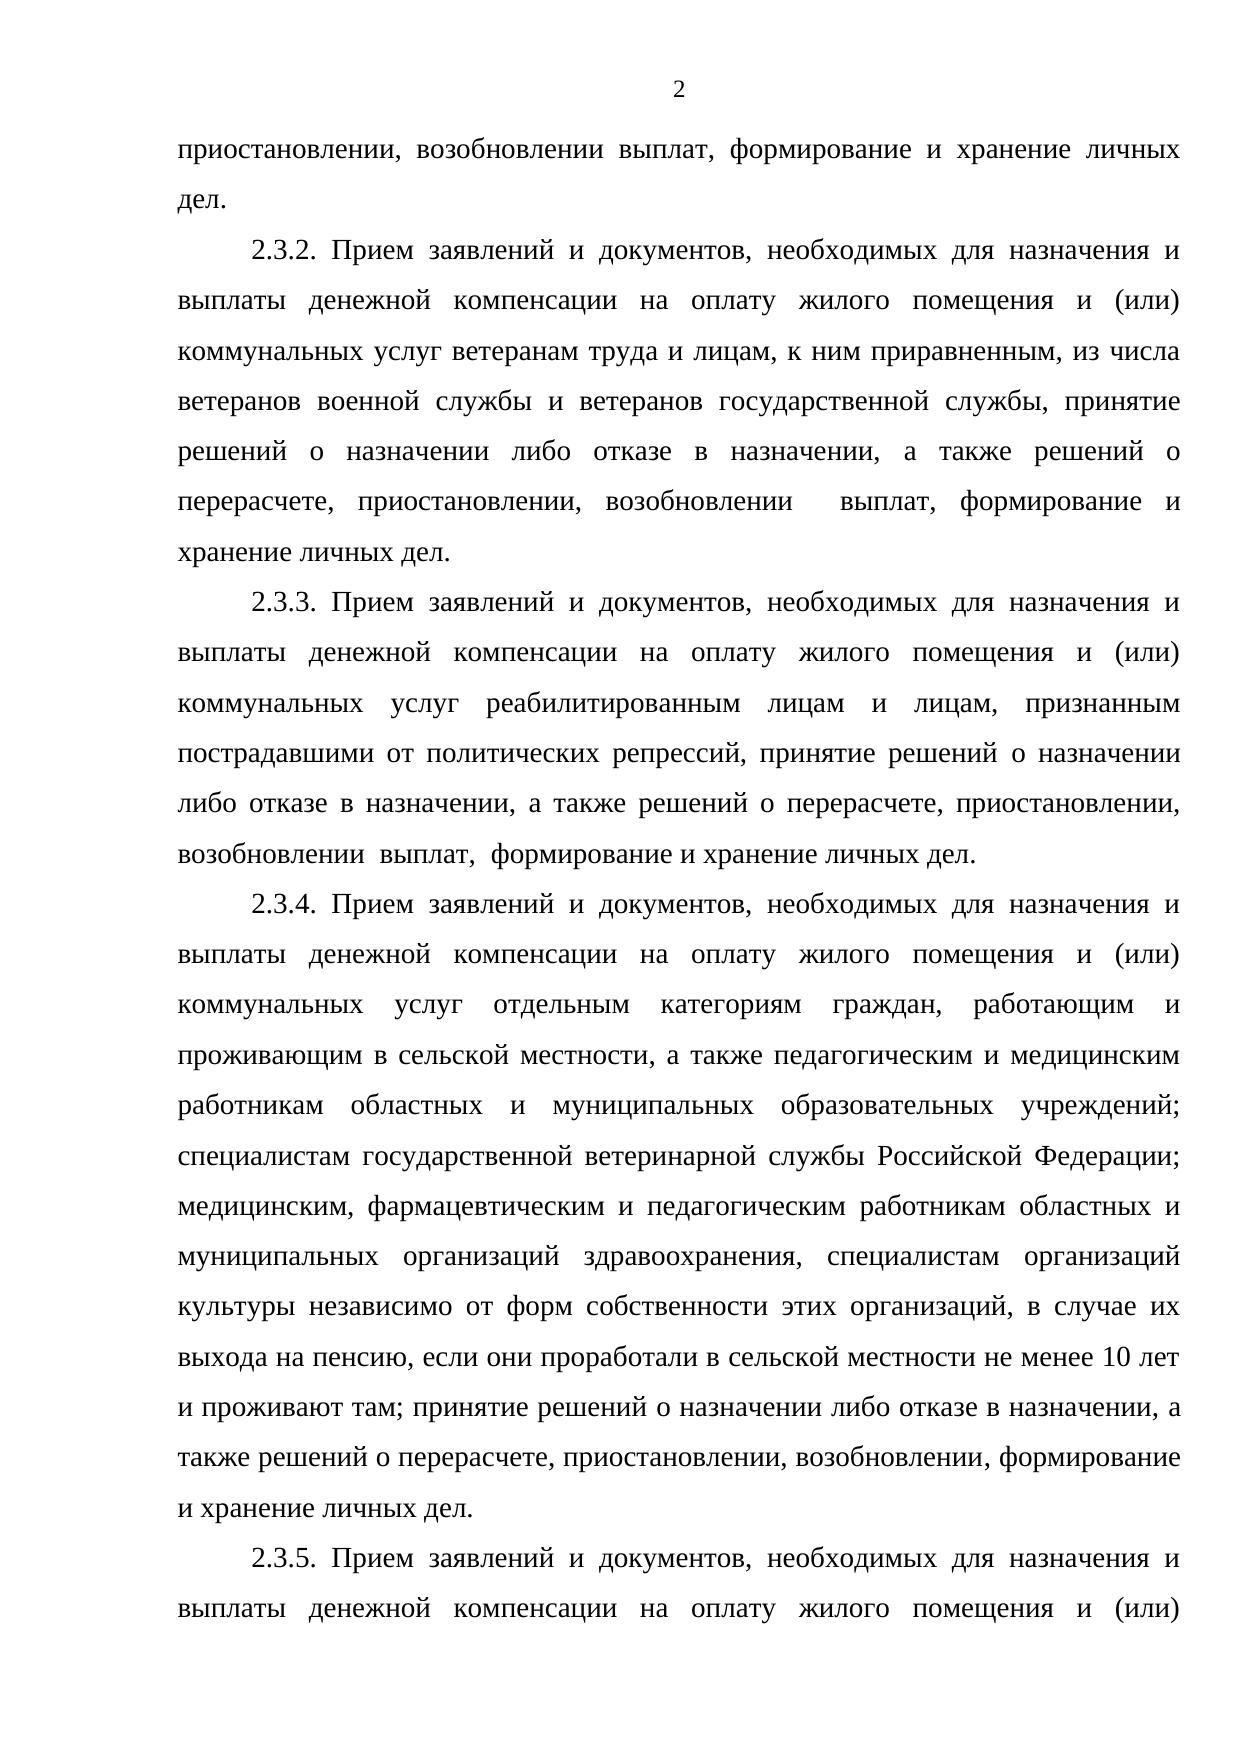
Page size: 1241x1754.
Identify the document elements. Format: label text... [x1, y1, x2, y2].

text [177, 131, 1181, 215]
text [177, 1540, 1181, 1624]
text 2.3.2. Прием заявлений и документов, необходимых для назначения и выплаты денежной компенсации на оплату жилого помещения и (или) коммунальных услуг ветеранам труда и лицам, к ним приравненным, из числа ветеранов военной службы и ветеранов государственной службы, принятие решений о назначении либо отказе в назначении, а также решений о перерасчете, приостановлении, возобновлении выплат, формирование и хранение личных дел. [177, 232, 1181, 567]
text 2.3.4. Прием заявлений и документов, необходимых для назначения и выплаты денежной компенсации на оплату жилого помещения и (или) коммунальных услуг отдельным категориям граждан, работающим и проживающим в сельской местности, а также педагогическим и медицинским работникам областных и муниципальных образовательных учреждений; специалистам государственной ветеринарной службы Российской Федерации; медицинским, фармацевтическим и педагогическим работникам областных и муниципальных организаций здравоохранения, специалистам организаций культуры независимо от форм собственности этих организаций, в случае их выхода на пенсию, если они проработали в сельской местности не менее 10 лет и проживают там; принятие решений о назначении либо отказе в назначении, а также решений о перерасчете, приостановлении, возобновлении, формирование и хранение личных дел. [177, 886, 1181, 1523]
text 2.3.3. Прием заявлений и документов, необходимых для назначения и выплаты денежной компенсации на оплату жилого помещения и (или) коммунальных услуг реабилитированным лицам и лицам, признанным пострадавшими от политических репрессий, принятие решений о назначении либо отказе в назначении, а также решений о перерасчете, приостановлении, возобновлении выплат, формирование и хранение личных дел. [177, 584, 1181, 869]
